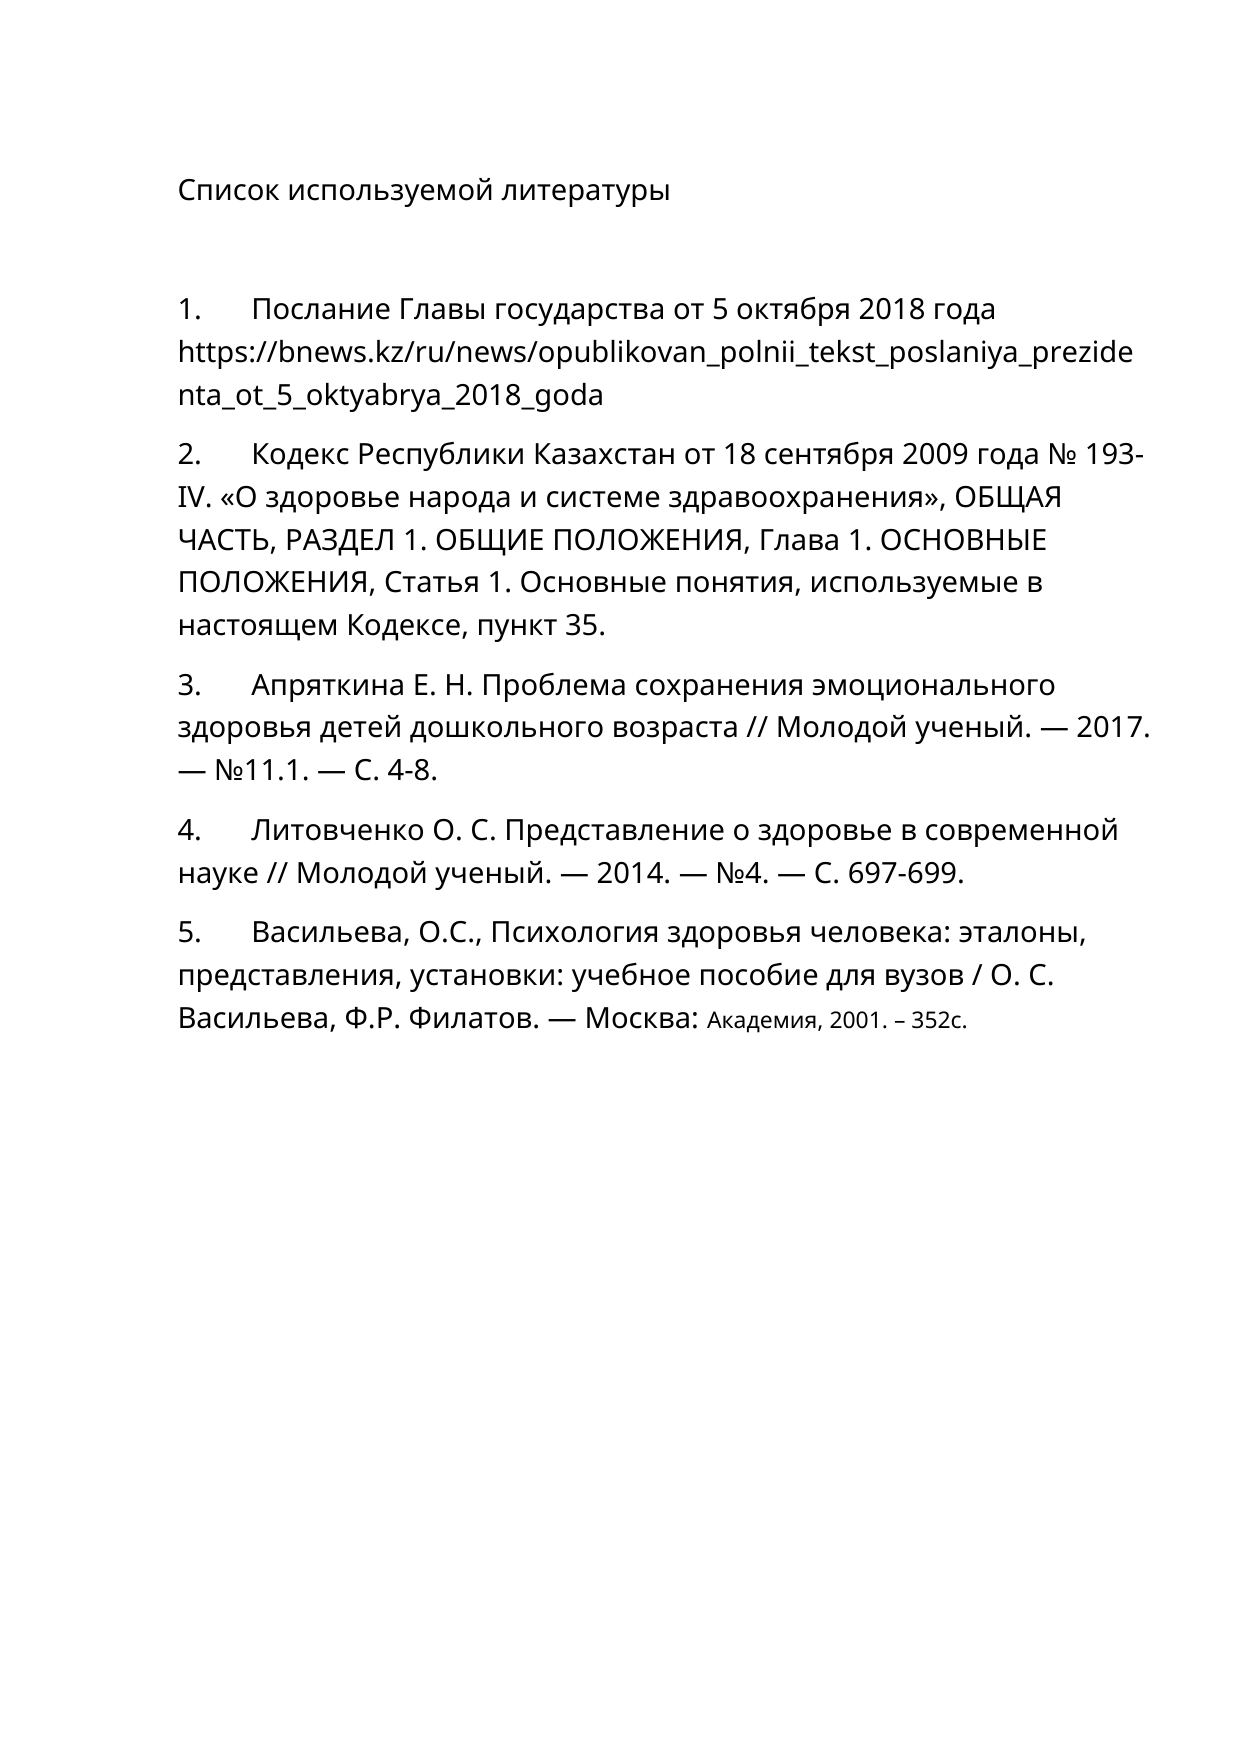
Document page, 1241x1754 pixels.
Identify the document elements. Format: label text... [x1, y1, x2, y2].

text 3. Апряткина Е. Н. Проблема сохранения эмоционального здоровья детей дошкольного возраста // Молодой ученый. — 2017. — №11.1. — С. 4-8. [177, 664, 1152, 789]
text 5. Васильева, О.С., Психология здоровья человека: эталоны, представления, установки: учебное пособие для вузов / О. С. Васильева, Ф.Р. Филатов. — Москва: Академия, 2001. – 352с. [177, 911, 1152, 1037]
text 2. Кодекс Республики Казахстан от 18 сентября 2009 года № 193-IV. «О здоровье народа и системе здравоохранения», ОБЩАЯ ЧАСТЬ, РАЗДЕЛ 1. ОБЩИЕ ПОЛОЖЕНИЯ, Глава 1. ОСНОВНЫЕ ПОЛОЖЕНИЯ, Статья 1. Основные понятия, используемые в настоящем Кодексе, пункт 35. [177, 433, 1152, 644]
text 4. Литовченко О. С. Представление о здоровье в современной науке // Молодой ученый. — 2014. — №4. — С. 697-699. [177, 809, 1152, 892]
text Список используемой литературы [177, 169, 1152, 209]
text 1. Послание Главы государства от 5 октября 2018 года https://bnews.kz/ru/news/opublikovan_polnii_tekst_poslaniya_prezidenta_ot_5_oktyabrya_2018_goda [177, 288, 1152, 413]
